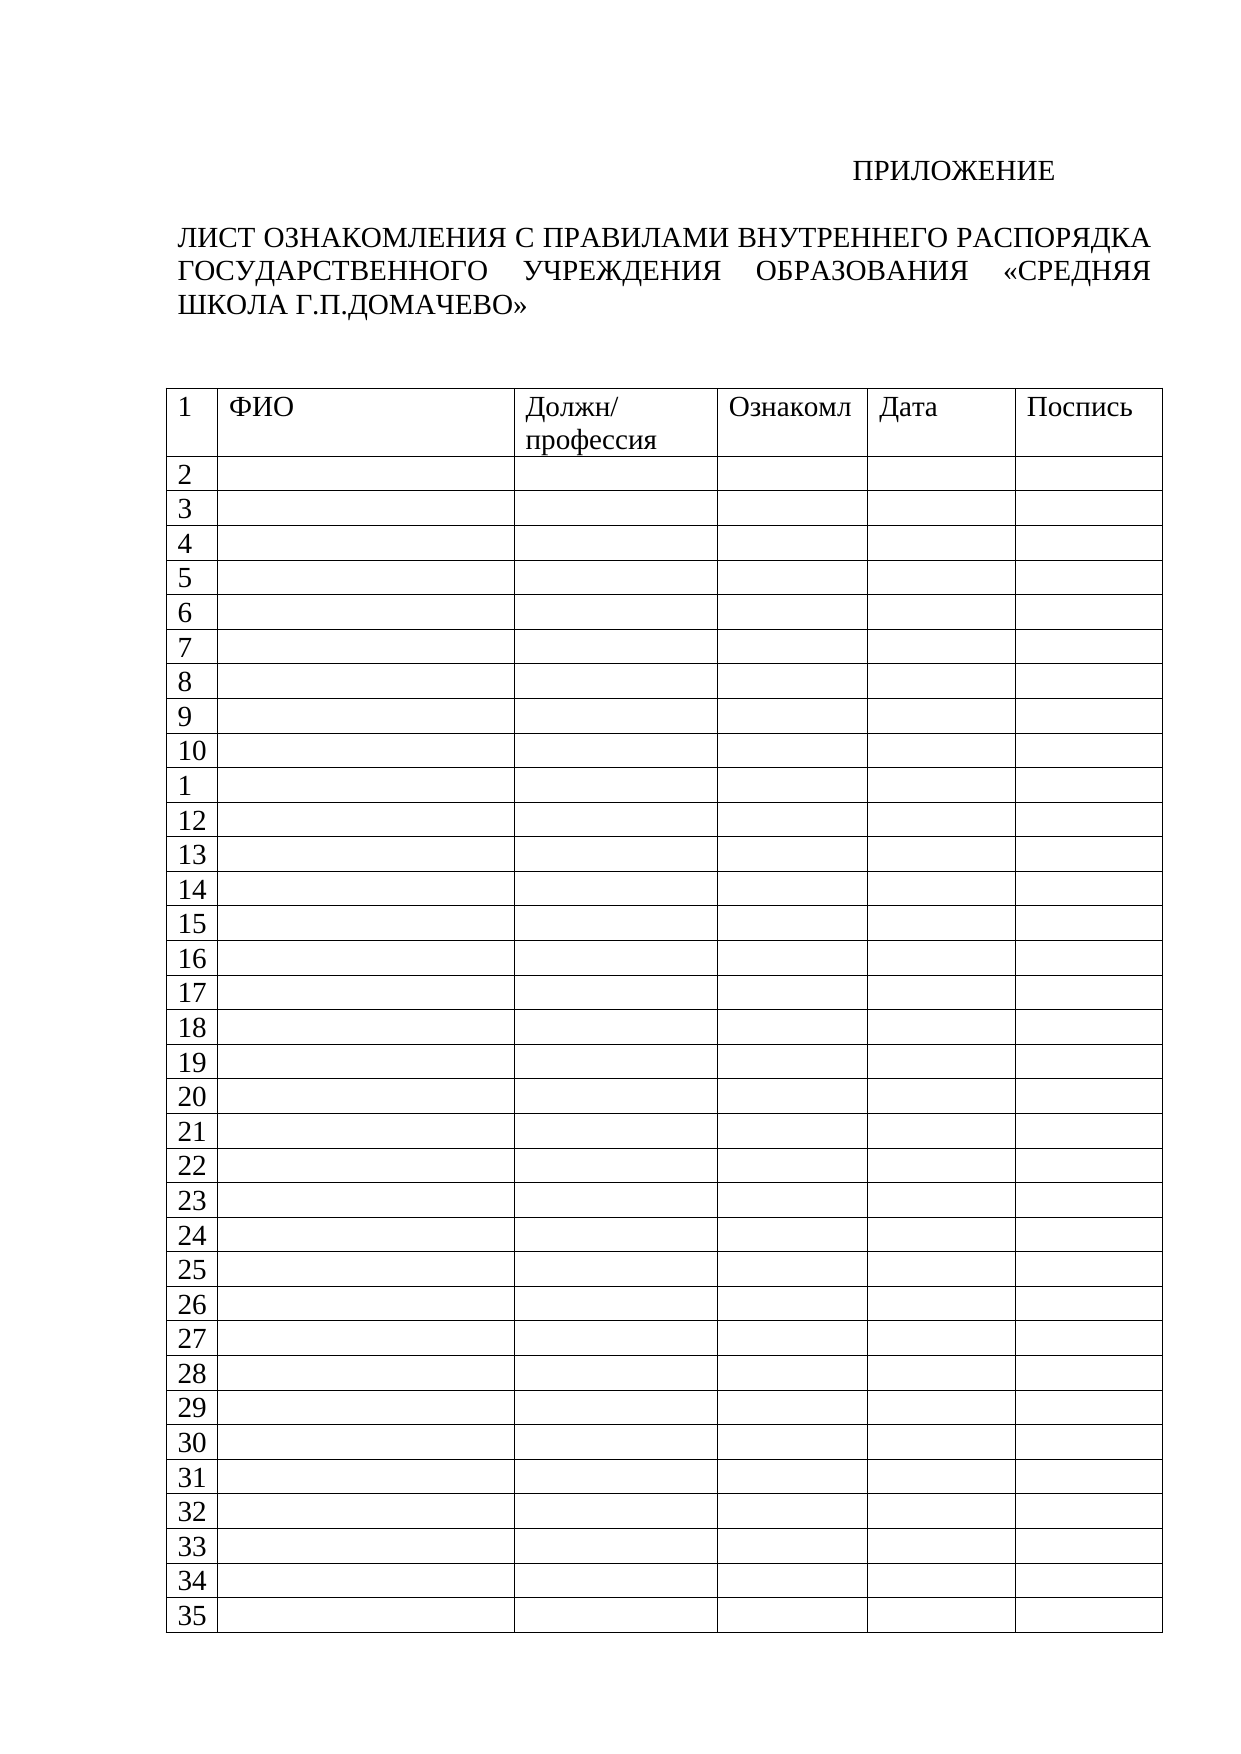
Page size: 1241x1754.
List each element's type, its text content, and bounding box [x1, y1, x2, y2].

table_cell [868, 1494, 1015, 1528]
table_cell [515, 630, 717, 663]
table_cell [868, 664, 1015, 698]
table_cell [218, 630, 514, 663]
table_cell 29 [167, 1391, 217, 1424]
table_cell [718, 803, 867, 836]
table_cell [218, 1494, 514, 1528]
table_cell 10 [167, 734, 217, 767]
table_cell [1016, 699, 1162, 732]
table_cell [1016, 1114, 1162, 1147]
table_cell [1016, 1149, 1162, 1182]
table_cell 2 [167, 457, 217, 490]
table_cell [1016, 1460, 1162, 1493]
table_cell 8 [167, 664, 217, 698]
table_cell [718, 1287, 867, 1320]
table_cell [868, 734, 1015, 767]
table_cell [218, 1460, 514, 1493]
text ЛИСТ ОЗНАКОМЛЕНИЯ С ПРАВИЛАМИ ВНУТРЕННЕГО РАСПОРЯДКА ГОСУДАРСТВЕННОГО УЧРЕЖДЕНИЯ ОБРАЗОВАНИЯ «СРЕДНЯЯ ШКОЛА Г.П.ДОМАЧЕВО» [177, 220, 1152, 321]
table_cell [718, 1252, 867, 1286]
table_header 1 [167, 389, 217, 456]
table_cell 30 [167, 1425, 217, 1459]
table_cell [1016, 734, 1162, 767]
table_cell [868, 1356, 1015, 1389]
table_cell 33 [167, 1529, 217, 1562]
table_cell [1016, 1564, 1162, 1597]
table_cell 32 [167, 1494, 217, 1528]
table_cell 15 [167, 906, 217, 940]
table_cell [1016, 526, 1162, 559]
table_cell [718, 1183, 867, 1217]
table_cell [218, 1183, 514, 1217]
table_cell [718, 491, 867, 525]
table_cell [1016, 457, 1162, 490]
table_cell [868, 1460, 1015, 1493]
table_cell [1016, 664, 1162, 698]
table_cell [515, 1564, 717, 1597]
table_cell [868, 1321, 1015, 1355]
table_cell [218, 976, 514, 1009]
table_cell [515, 1494, 717, 1528]
table_cell 1 [167, 768, 217, 802]
table_cell [868, 837, 1015, 871]
table_cell [515, 561, 717, 594]
table_cell [718, 1079, 867, 1113]
table_cell [868, 491, 1015, 525]
table_cell [218, 1114, 514, 1147]
table_cell [718, 664, 867, 698]
table_cell [218, 1321, 514, 1355]
table_cell [218, 734, 514, 767]
table_cell [868, 1564, 1015, 1597]
table_cell [1016, 1391, 1162, 1424]
table_cell [718, 526, 867, 559]
table_cell [218, 768, 514, 802]
table_cell [218, 1529, 514, 1562]
table_cell [718, 699, 867, 732]
table_cell [515, 1045, 717, 1078]
table_cell [515, 1356, 717, 1389]
table_cell [718, 1321, 867, 1355]
table_cell 23 [167, 1183, 217, 1217]
table_cell [868, 1218, 1015, 1251]
table_cell [868, 1183, 1015, 1217]
table_header Поспись [1016, 389, 1162, 456]
table_cell 27 [167, 1321, 217, 1355]
table_cell [718, 1391, 867, 1424]
table_header ФИО [218, 389, 514, 456]
table_cell [515, 941, 717, 974]
table_cell [1016, 561, 1162, 594]
table_cell [1016, 1598, 1162, 1632]
table_cell [868, 1287, 1015, 1320]
table_cell [218, 699, 514, 732]
table_cell [1016, 1356, 1162, 1389]
table_cell 3 [167, 491, 217, 525]
table_cell [718, 1425, 867, 1459]
table_cell [218, 664, 514, 698]
table_header Ознакомл [718, 389, 867, 456]
table_cell 26 [167, 1287, 217, 1320]
table_cell [868, 976, 1015, 1009]
table_cell 13 [167, 837, 217, 871]
table_cell [515, 1079, 717, 1113]
table_cell 7 [167, 630, 217, 663]
table_cell [718, 1460, 867, 1493]
table_cell 22 [167, 1149, 217, 1182]
table_cell [718, 837, 867, 871]
table_cell [515, 1287, 717, 1320]
table_cell 16 [167, 941, 217, 974]
table_cell [1016, 976, 1162, 1009]
table_cell [515, 595, 717, 629]
table_cell [218, 872, 514, 905]
table_cell [868, 1045, 1015, 1078]
table_cell [1016, 1287, 1162, 1320]
table_cell [1016, 1252, 1162, 1286]
table_cell [515, 1460, 717, 1493]
table_cell [218, 941, 514, 974]
table_cell [718, 872, 867, 905]
table_cell [718, 1218, 867, 1251]
table_cell [718, 457, 867, 490]
table_cell [868, 1010, 1015, 1044]
table_cell [218, 1252, 514, 1286]
table_cell 6 [167, 595, 217, 629]
table_cell [718, 561, 867, 594]
table_cell 9 [167, 699, 217, 732]
table_cell [718, 941, 867, 974]
table_cell [515, 1218, 717, 1251]
table_cell [718, 1010, 867, 1044]
table_cell [868, 906, 1015, 940]
table_cell [218, 837, 514, 871]
table_cell [218, 803, 514, 836]
table_cell 31 [167, 1460, 217, 1493]
table_cell [515, 457, 717, 490]
table_cell [868, 1529, 1015, 1562]
table_cell 28 [167, 1356, 217, 1389]
table_cell [218, 457, 514, 490]
table_cell [1016, 941, 1162, 974]
table_cell [515, 526, 717, 559]
table_cell 18 [167, 1010, 217, 1044]
table_cell 19 [167, 1045, 217, 1078]
table_cell [515, 1529, 717, 1562]
table_cell [718, 1045, 867, 1078]
table_cell 24 [167, 1218, 217, 1251]
table_cell 5 [167, 561, 217, 594]
table_cell [515, 1114, 717, 1147]
table_header Дата [868, 389, 1015, 456]
table_cell [868, 1114, 1015, 1147]
table_cell [218, 526, 514, 559]
table_cell [868, 699, 1015, 732]
table_cell 21 [167, 1114, 217, 1147]
table_cell [1016, 1218, 1162, 1251]
table_cell [1016, 630, 1162, 663]
table_cell [515, 1183, 717, 1217]
table_cell [868, 1391, 1015, 1424]
table_cell [515, 699, 717, 732]
table_cell 17 [167, 976, 217, 1009]
table_cell [1016, 1079, 1162, 1113]
table_cell [868, 768, 1015, 802]
table_cell [1016, 1494, 1162, 1528]
table_cell [868, 1079, 1015, 1113]
table_cell [868, 595, 1015, 629]
table_cell 34 [167, 1564, 217, 1597]
table_cell [718, 906, 867, 940]
table_cell [868, 1598, 1015, 1632]
table_cell [868, 1149, 1015, 1182]
table_cell [718, 595, 867, 629]
table_cell [1016, 1425, 1162, 1459]
table_cell [218, 1356, 514, 1389]
table_cell [718, 768, 867, 802]
table_cell [1016, 491, 1162, 525]
table_cell [868, 561, 1015, 594]
table_cell 14 [167, 872, 217, 905]
table_cell [1016, 872, 1162, 905]
table_cell [218, 1218, 514, 1251]
table_cell [1016, 1321, 1162, 1355]
table_cell [718, 734, 867, 767]
text ПРИЛОЖЕНИЕ [177, 119, 1152, 186]
table_cell [515, 664, 717, 698]
table_cell [718, 1114, 867, 1147]
table_cell [515, 768, 717, 802]
table_cell [515, 906, 717, 940]
table_cell [218, 1010, 514, 1044]
table_cell [718, 976, 867, 1009]
table_cell 35 [167, 1598, 217, 1632]
table_cell [868, 803, 1015, 836]
table_cell [1016, 1010, 1162, 1044]
table_cell [718, 1149, 867, 1182]
table_cell [218, 1149, 514, 1182]
table_cell [218, 1391, 514, 1424]
table_cell [868, 457, 1015, 490]
table_cell [218, 1045, 514, 1078]
table_cell [515, 734, 717, 767]
table_cell 4 [167, 526, 217, 559]
table_cell [515, 1321, 717, 1355]
table_cell [868, 1425, 1015, 1459]
table_cell [1016, 595, 1162, 629]
table_cell [718, 1564, 867, 1597]
table_cell [515, 491, 717, 525]
table_cell [218, 1564, 514, 1597]
table_cell [718, 1598, 867, 1632]
table_cell [868, 1252, 1015, 1286]
table_cell [515, 976, 717, 1009]
table_cell [515, 1010, 717, 1044]
table_cell [218, 1425, 514, 1459]
table_cell [218, 906, 514, 940]
table_cell [218, 561, 514, 594]
table_cell [1016, 768, 1162, 802]
table_cell [515, 1391, 717, 1424]
table_cell [218, 1598, 514, 1632]
table_cell [1016, 803, 1162, 836]
table_cell 12 [167, 803, 217, 836]
table_cell [515, 872, 717, 905]
table_cell [1016, 837, 1162, 871]
table_cell [868, 872, 1015, 905]
table_cell [218, 1079, 514, 1113]
table_cell [868, 941, 1015, 974]
table_cell [1016, 906, 1162, 940]
table_cell [718, 1529, 867, 1562]
table_cell [515, 1598, 717, 1632]
table_cell [868, 630, 1015, 663]
table_cell [868, 526, 1015, 559]
table_cell 25 [167, 1252, 217, 1286]
table_cell 20 [167, 1079, 217, 1113]
table_cell [515, 803, 717, 836]
table_cell [1016, 1183, 1162, 1217]
table_cell [718, 1356, 867, 1389]
table_cell [718, 630, 867, 663]
table_cell [718, 1494, 867, 1528]
table_cell [515, 1252, 717, 1286]
table_header Должн/ профессия [515, 389, 717, 456]
table_cell [218, 1287, 514, 1320]
table_cell [515, 837, 717, 871]
table_cell [1016, 1045, 1162, 1078]
table_cell [515, 1425, 717, 1459]
table_cell [1016, 1529, 1162, 1562]
table_cell [218, 595, 514, 629]
table_cell [515, 1149, 717, 1182]
table_cell [218, 491, 514, 525]
